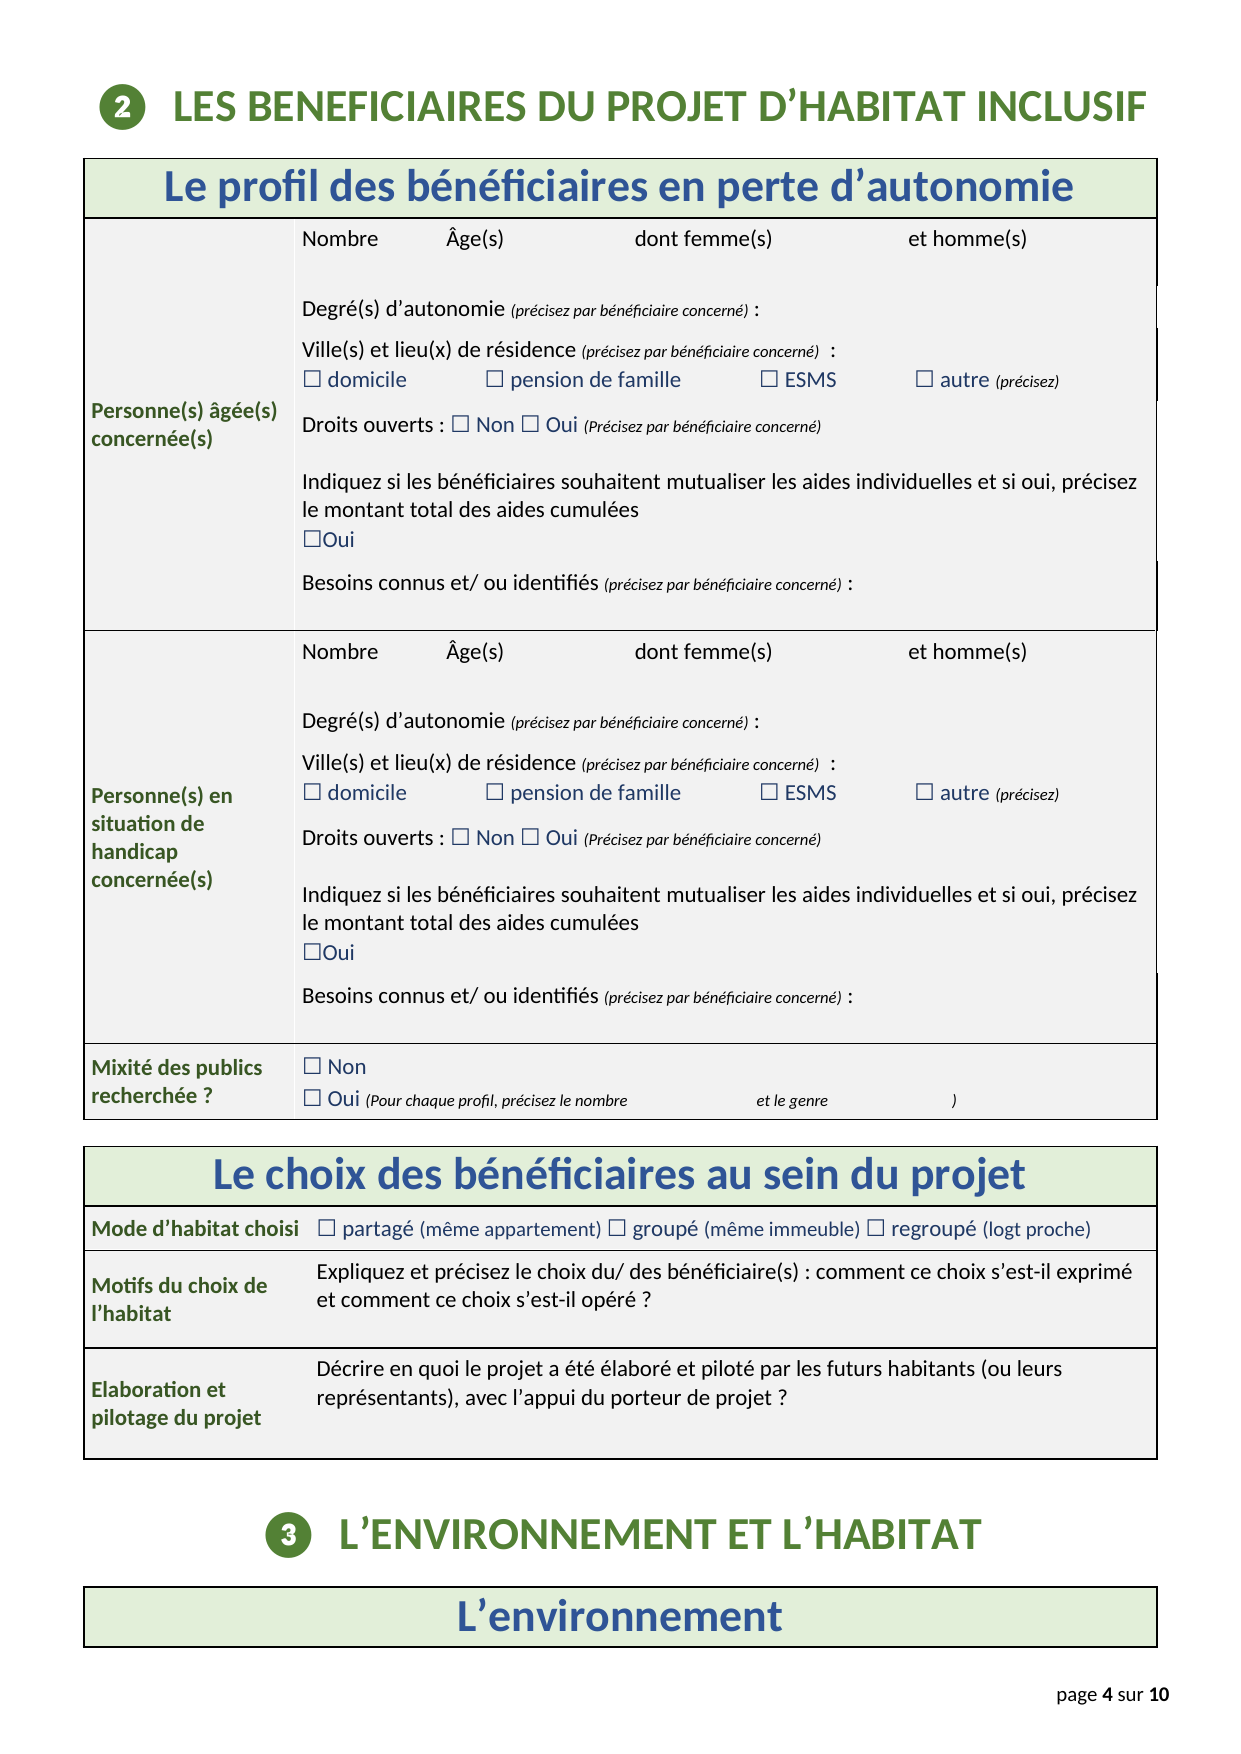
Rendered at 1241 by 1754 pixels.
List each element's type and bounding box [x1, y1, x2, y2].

table_header [76, 71, 1164, 1653]
